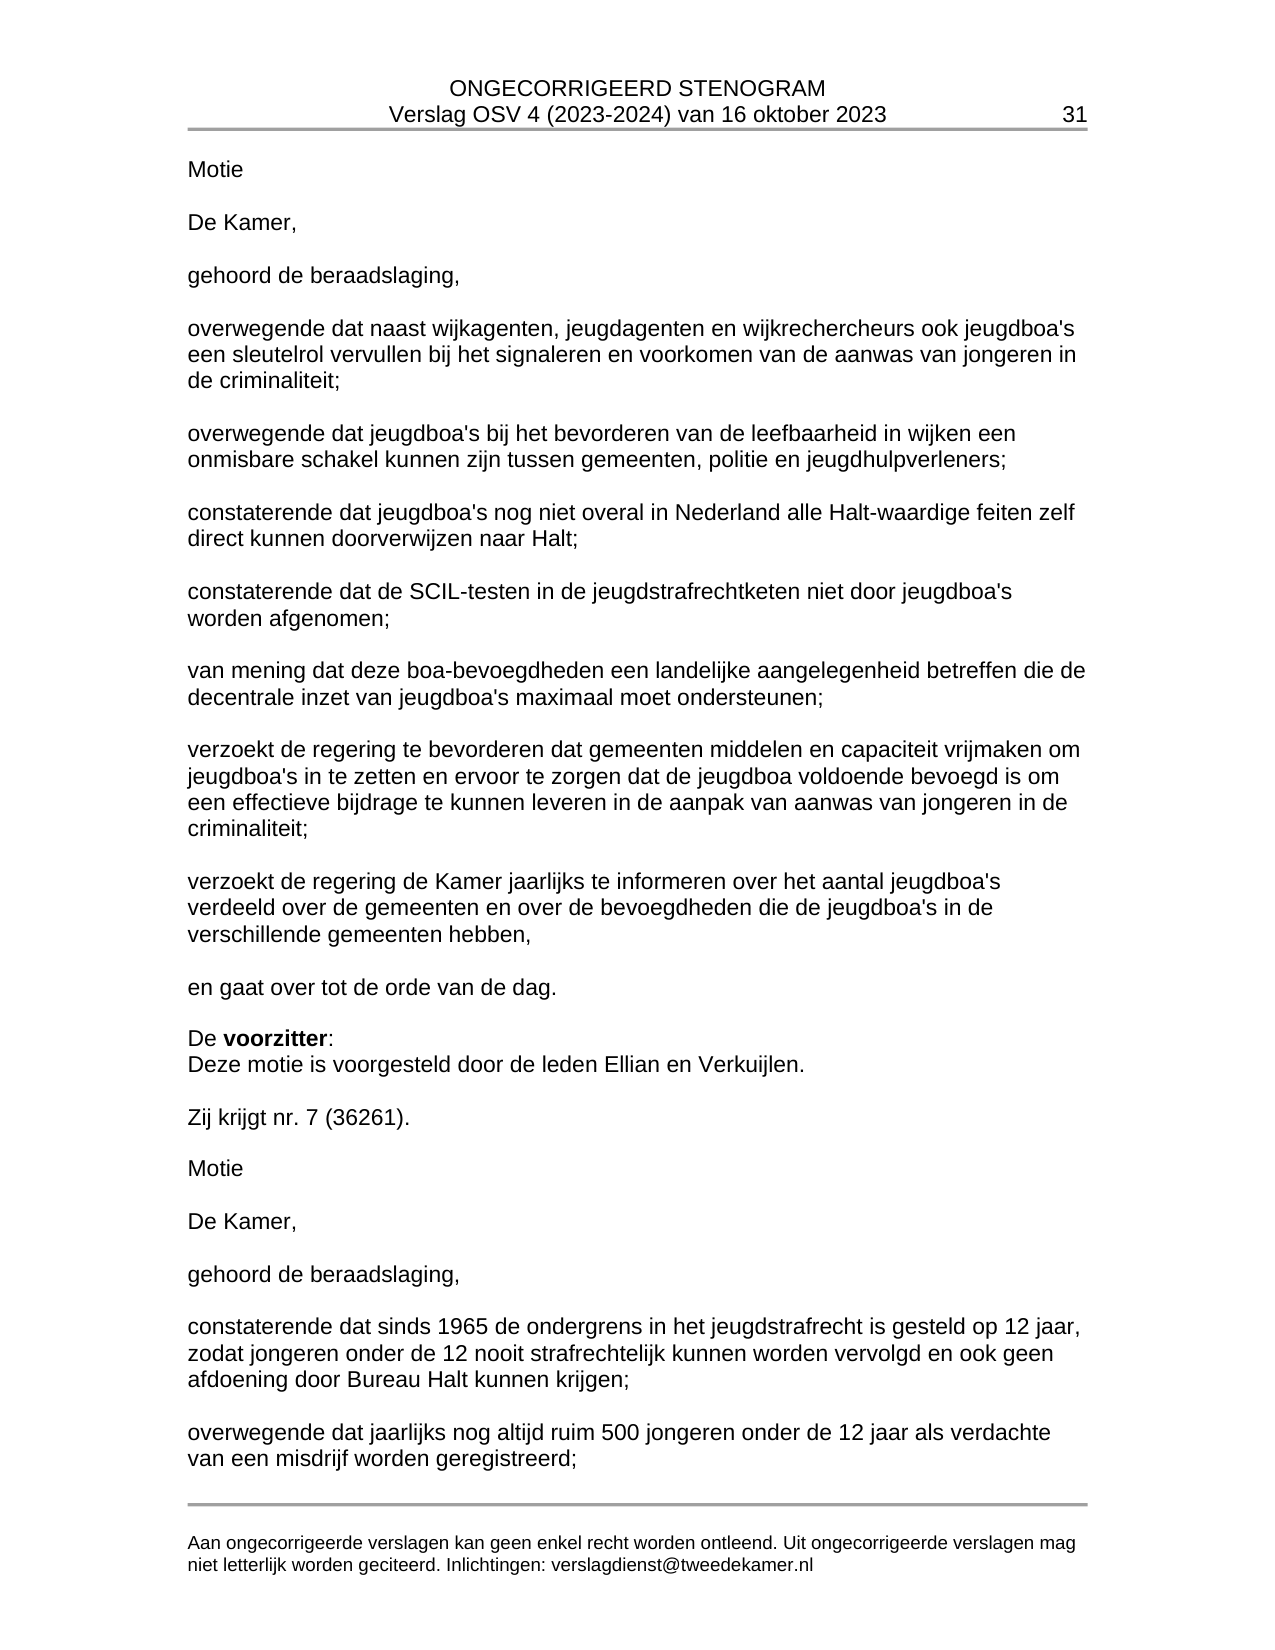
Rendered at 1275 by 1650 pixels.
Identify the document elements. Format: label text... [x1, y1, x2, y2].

text Motie De Kamer, gehoord de beraadslaging, overwegende dat naast wijkagenten, jeugdagenten en wijkrechercheurs ook jeugdboa's een sleutelrol vervullen bij het signaleren en voorkomen van de aanwas van jongeren in de criminaliteit; overwegende dat jeugdboa's bij het bevorderen van de leefbaarheid in wijken een onmisbare schakel kunnen zijn tussen gemeenten, politie en jeugdhulpverleners; constaterende dat jeugdboa's nog niet overal in Nederland alle Halt-waardige feiten zelf direct kunnen doorverwijzen naar Halt; constaterende dat de SCIL-testen in de jeugdstrafrechtketen niet door jeugdboa's worden afgenomen; van mening dat deze boa-bevoegdheden een landelijke aangelegenheid betreffen die de decentrale inzet van jeugdboa's maximaal moet ondersteunen; verzoekt de regering te bevorderen dat gemeenten middelen en capaciteit vrijmaken om jeugdboa's in te zetten en ervoor te zorgen dat de jeugdboa voldoende bevoegd is om een effectieve bijdrage te kunnen leveren in de aanpak van aanwas van jongeren in de criminaliteit; verzoekt de regering de Kamer jaarlijks te informeren over het aantal jeugdboa's verdeeld over de gemeenten en over de bevoegdheden die de jeugdboa's in de verschillende gemeenten hebben, en gaat over tot de orde van de dag. [187, 156, 1087, 1000]
text De voorzitter: Deze motie is voorgesteld door de leden Ellian en Verkuijlen. Zij krijgt nr. 7 (36261). [187, 1025, 1087, 1130]
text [187, 1155, 1087, 1498]
